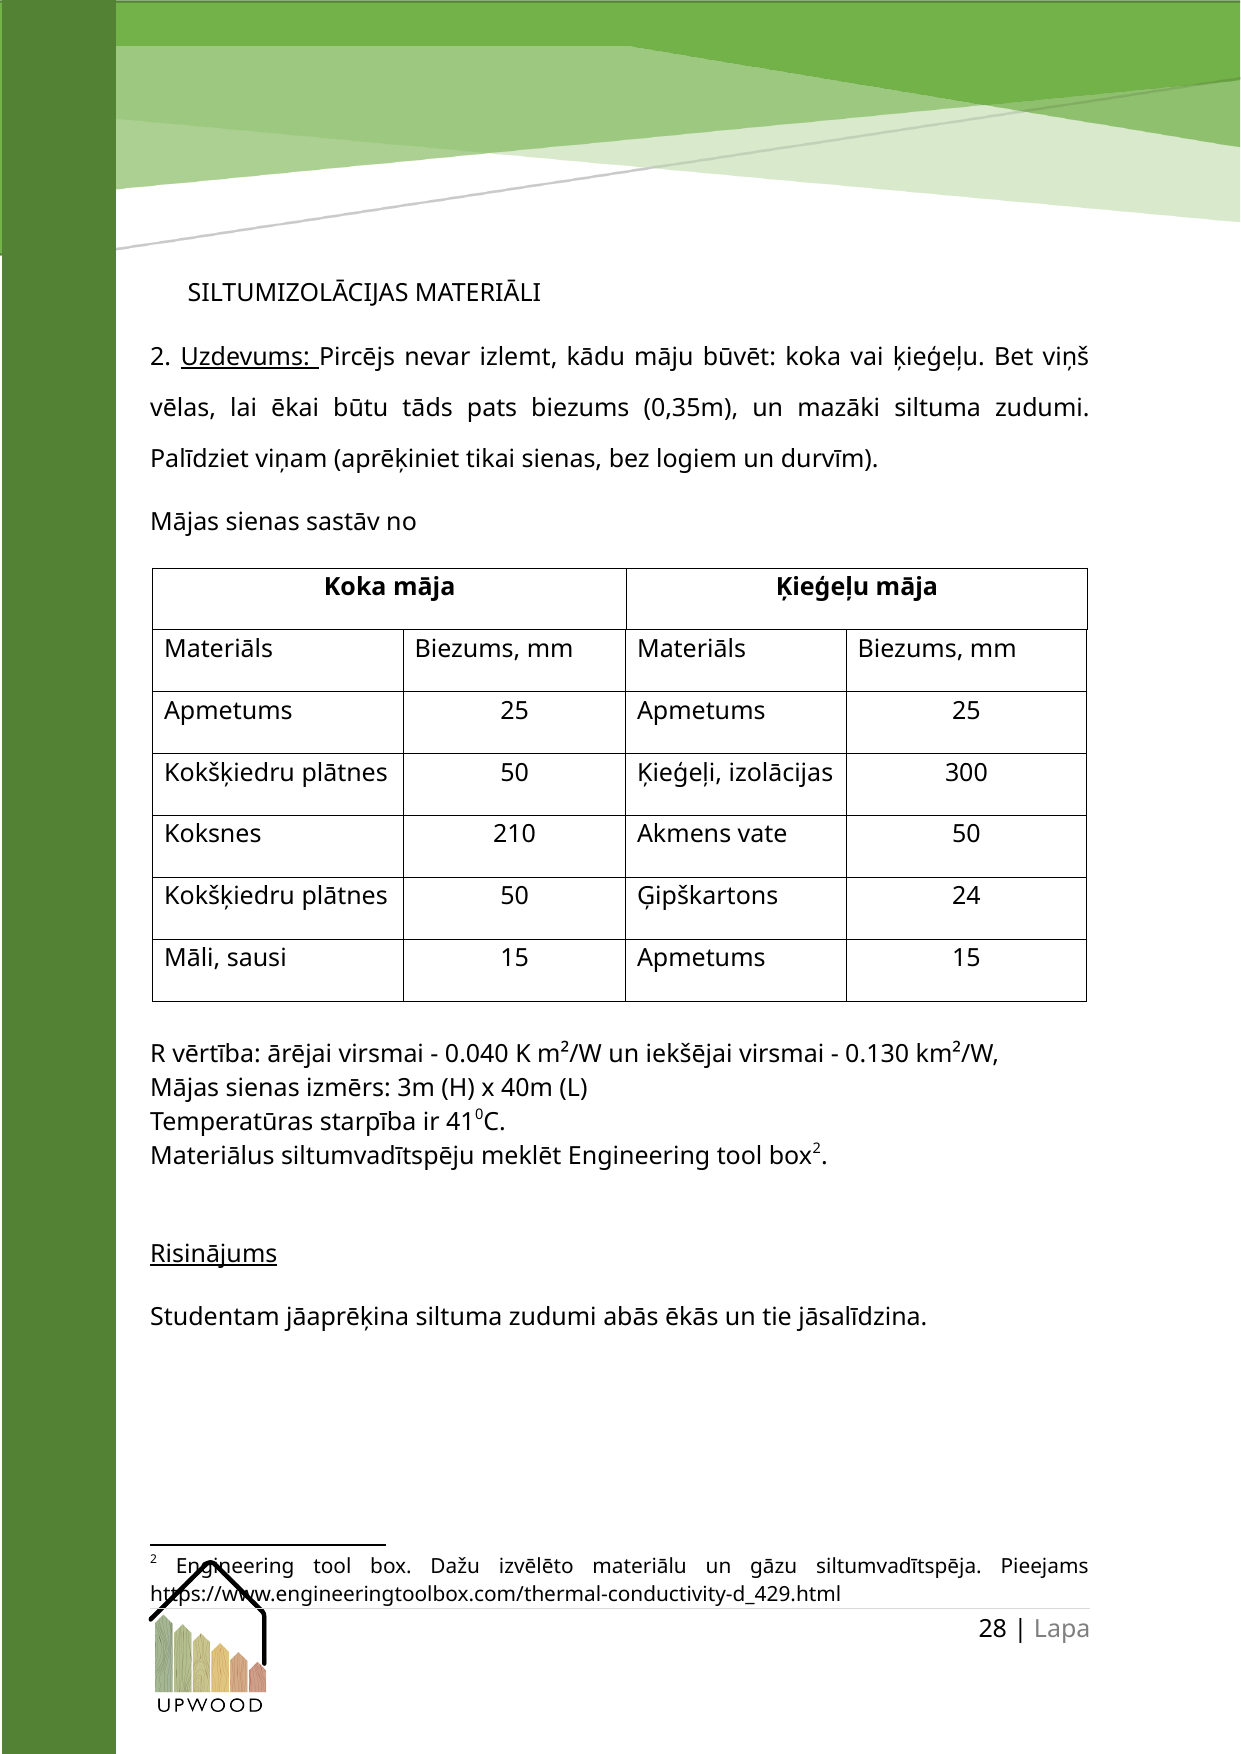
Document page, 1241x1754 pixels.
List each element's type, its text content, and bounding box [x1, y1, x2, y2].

table_cell 25 [404, 692, 625, 753]
table_cell Apmetums [626, 692, 846, 753]
table_cell Apmetums [153, 692, 403, 753]
text Materiālus siltumvadītspēju meklēt Engineering tool box. [150, 1138, 1090, 1172]
table_cell Akmens vate [626, 816, 846, 877]
table_cell 50 [404, 878, 625, 939]
table_cell Biezums, mm [404, 630, 625, 691]
text Temperatūras starpība ir 410C. [150, 1104, 1090, 1138]
table_cell 15 [404, 940, 625, 1001]
text Mājas sienas sastāv no [150, 504, 1090, 538]
table_cell 50 [404, 754, 625, 815]
table_cell 300 [847, 754, 1086, 815]
text 2. Uzdevums: Pircējs nevar izlemt, kādu māju būvēt: koka vai ķieģeļu. Bet viņš vēlas, lai ēkai būtu tāds pats biezums (0,35m), un mazāki siltuma zudumi. Palīdziet viņam (aprēķiniet tikai sienas, bez logiem un durvīm). [150, 338, 1090, 474]
text Risinājums [150, 1236, 1090, 1269]
table_cell Māli, sausi [153, 940, 403, 1001]
table_cell 210 [404, 816, 625, 877]
table_cell Apmetums [626, 940, 846, 1001]
table_cell 25 [847, 692, 1086, 753]
table_cell Ķieģeļi, izolācijas [626, 754, 846, 815]
table_header Ķieģeļu māja [627, 569, 1087, 629]
table_cell Kokšķiedru plātnes [153, 754, 403, 815]
table_cell Kokšķiedru plātnes [153, 878, 403, 939]
text Mājas sienas izmērs: 3m (H) x 40m (L) [150, 1070, 1090, 1104]
picture [148, 1560, 267, 1712]
table_header Koka māja [153, 569, 626, 629]
picture [116, 46, 1241, 283]
table_cell 50 [847, 816, 1086, 877]
text SILTUMIZOLĀCIJAS MATERIĀLI [187, 275, 1090, 309]
table_cell Materiāls [153, 630, 403, 691]
text R vērtība: ārējai virsmai - 0.040 K m²/W un iekšējai virsmai - 0.130 km²/W, [150, 1036, 1090, 1070]
table_cell Ģipškartons [626, 878, 846, 939]
table_cell Koksnes [153, 816, 403, 877]
table_cell 24 [847, 878, 1086, 939]
table_cell Materiāls [626, 630, 846, 691]
table_cell 15 [847, 940, 1086, 1001]
table_cell Biezums, mm [847, 630, 1086, 691]
text Studentam jāaprēķina siltuma zudumi abās ēkās un tie jāsalīdzina. [150, 1299, 1090, 1333]
